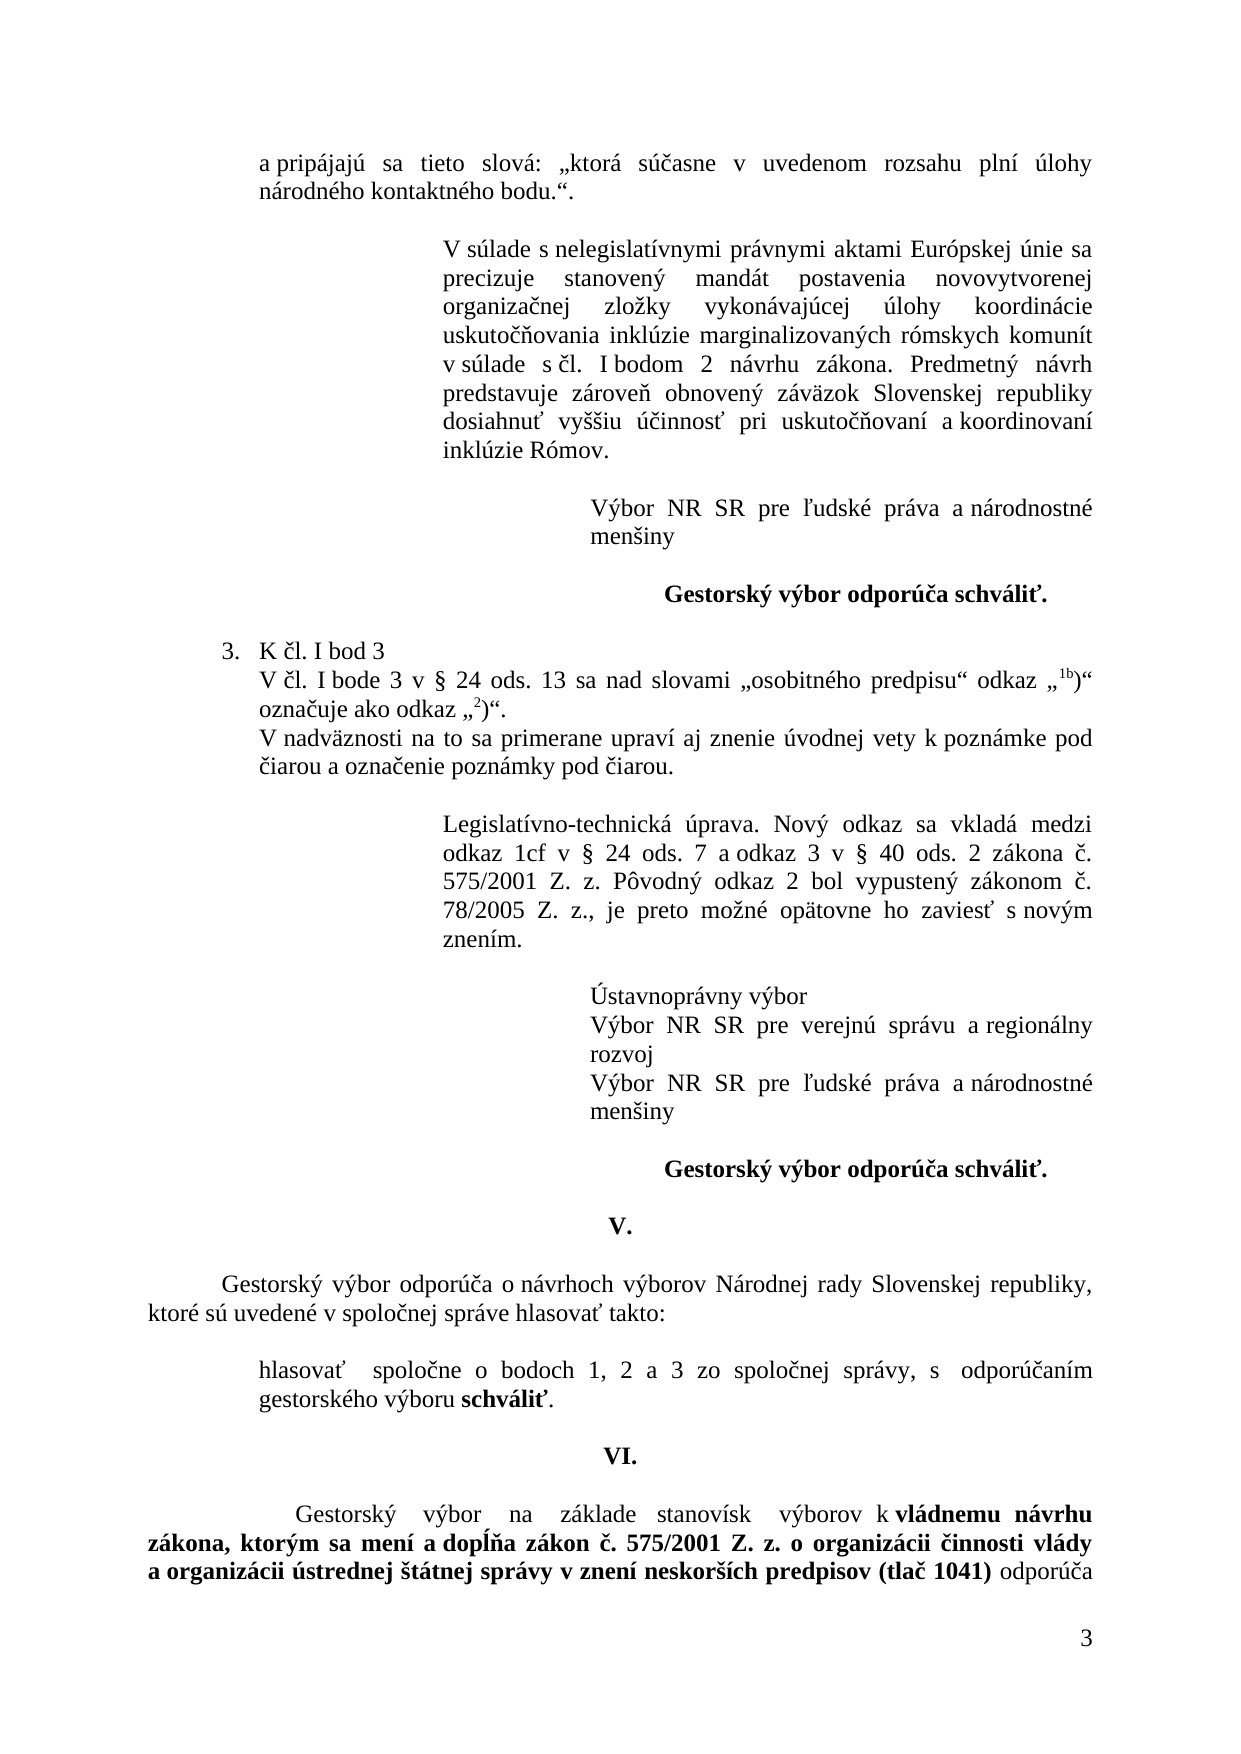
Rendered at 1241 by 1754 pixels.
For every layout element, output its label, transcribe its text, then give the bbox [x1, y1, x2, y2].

text Výbor NR SR pre ľudské práva a národnostné menšiny [590, 1068, 1093, 1125]
list V čl. I bode 3 v § 24 ods. 13 sa nad slovami „osobitného predpisu“ odkaz „1b)“ označuje ako odkaz „2)“. [259, 665, 1093, 723]
list hlasovať spoločne o bodoch 1, 2 a 3 zo spoločnej správy, s odporúčaním gestorského výboru schváliť. [258, 1355, 1093, 1413]
text V súlade s nelegislatívnymi právnymi aktami Európskej únie sa precizuje stanovený mandát postavenia novovytvorenej organizačnej zložky vykonávajúcej úlohy koordinácie uskutočňovania inklúzie marginalizovaných rómskych komunít v súlade s čl. I bodom 2 návrhu zákona. Predmetný návrh predstavuje zároveň obnovený záväzok Slovenskej republiky dosiahnuť vyššiu účinnosť pri uskutočňovaní a koordinovaní inklúzie Rómov. [443, 234, 1093, 464]
text VI. [148, 1441, 1093, 1470]
text Ústavnoprávny výbor [516, 981, 1093, 1010]
text Legislatívno-technická úprava. Nový odkaz sa vkladá medzi odkaz 1cf v § 24 ods. 7 a odkaz 3 v § 40 ods. 2 zákona č. 575/2001 Z. z. Pôvodný odkaz 2 bol vypustený zákonom č. 78/2005 Z. z., je preto možné opätovne ho zaviesť s novým znením. [443, 809, 1093, 953]
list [148, 1499, 1093, 1585]
text Výbor NR SR pre verejnú správu a regionálny rozvoj [590, 1010, 1093, 1068]
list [221, 148, 1093, 205]
list Gestorský výbor odporúča schváliť. [628, 1154, 1093, 1183]
list K čl. I bod 3 [221, 636, 1093, 665]
text V. [148, 1211, 1093, 1240]
text Gestorský výbor odporúča o návrhoch výborov Národnej rady Slovenskej republiky, ktoré sú uvedené v spoločnej správe hlasovať takto: [148, 1269, 1093, 1326]
list V nadväznosti na to sa primerane upraví aj znenie úvodnej vety k poznámke pod čiarou a označenie poznámky pod čiarou. [259, 723, 1093, 780]
text Výbor NR SR pre ľudské práva a národnostné menšiny [590, 493, 1093, 550]
text Gestorský výbor odporúča schváliť. [590, 579, 1093, 608]
